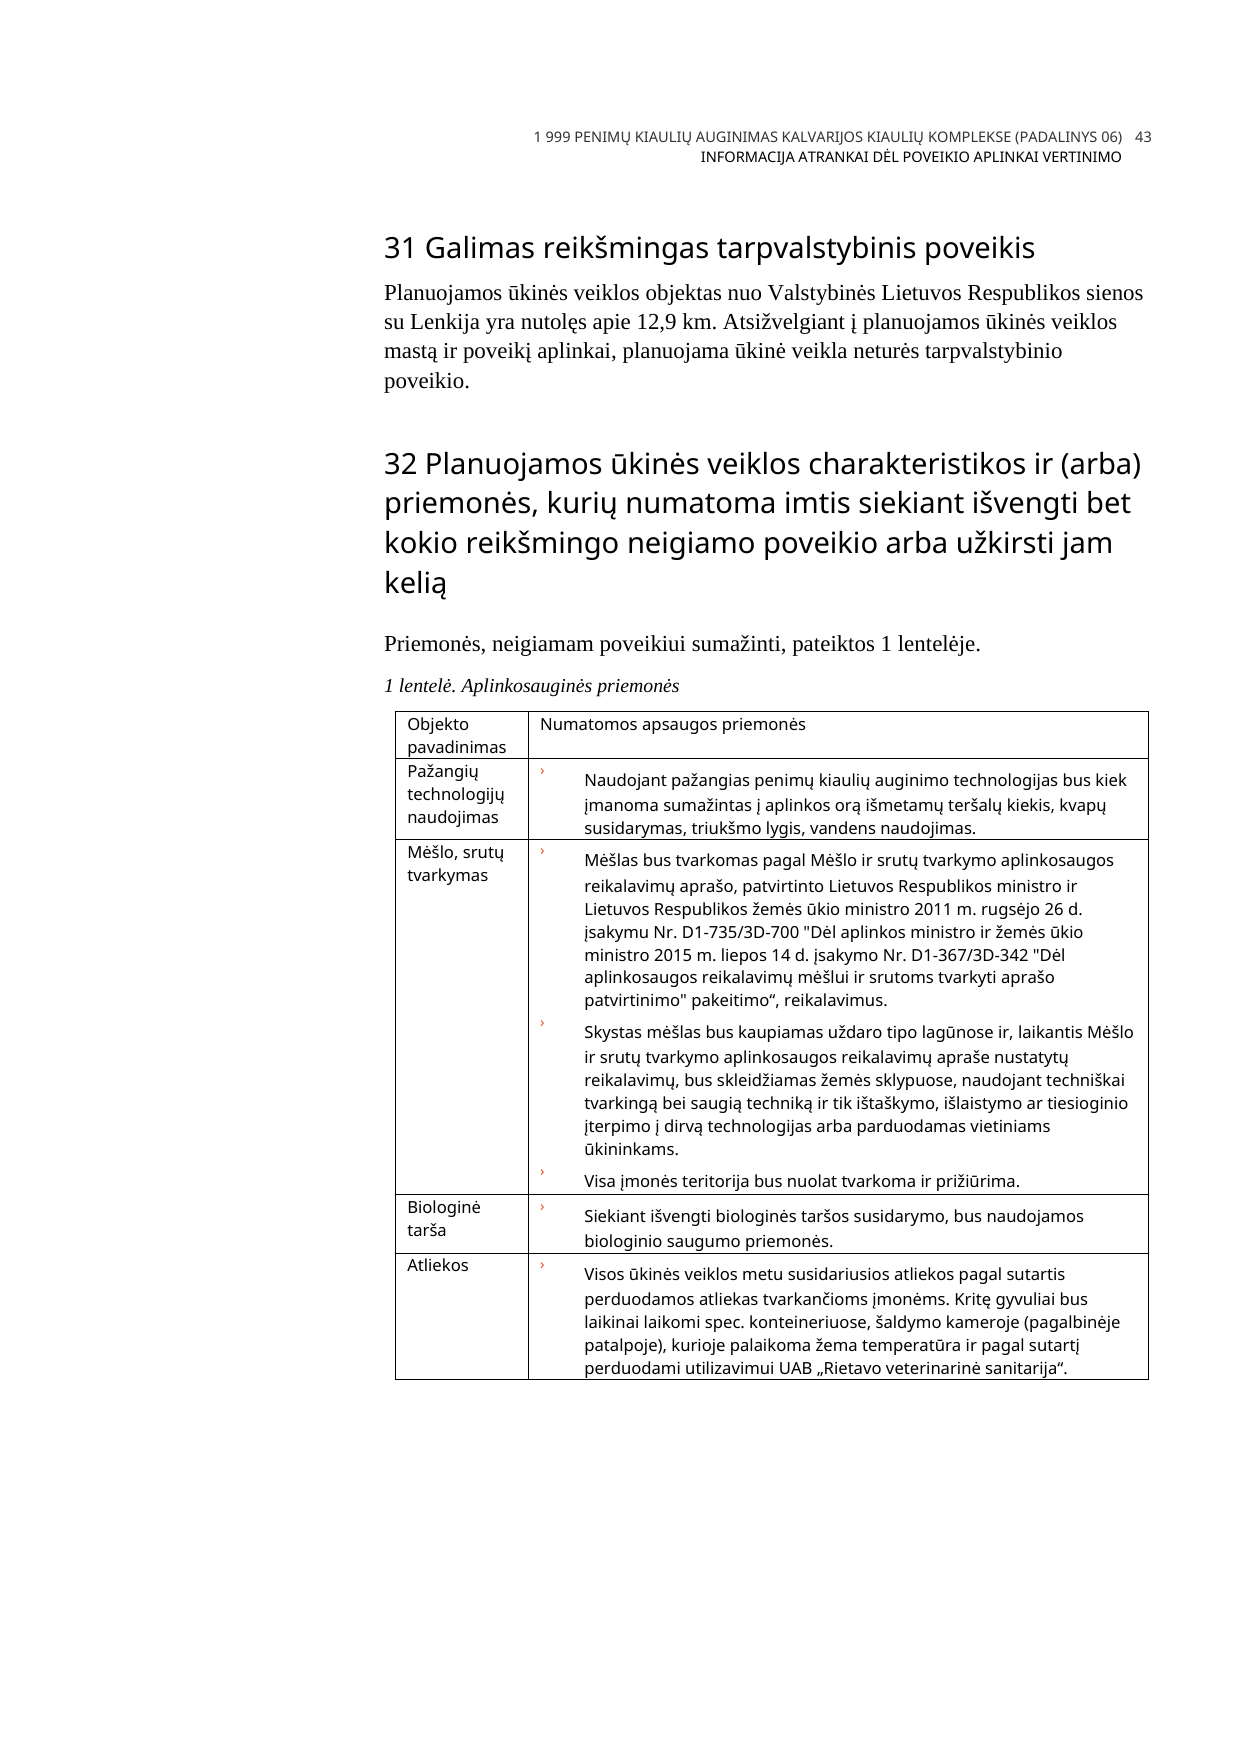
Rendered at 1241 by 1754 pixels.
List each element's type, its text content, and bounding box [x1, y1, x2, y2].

table_cell Biologinė tarša [396, 1195, 528, 1252]
table_header Objekto pavadinimas [396, 712, 528, 758]
table_cell Siekiant išvengti biologinės taršos susidarymo, bus naudojamos biologinio saugumo priemonės. [529, 1195, 1148, 1252]
table_cell Naudojant pažangias penimų kiaulių auginimo technologijas bus kiek įmanoma sumažintas į aplinkos orą išmetamų teršalų kiekis, kvapų susidarymas, triukšmo lygis, vandens naudojimas. [529, 759, 1148, 839]
text Priemonės, neigiamam poveikiui sumažinti, pateiktos 1 lentelėje. [384, 627, 1152, 656]
table_cell Atliekos [396, 1254, 528, 1379]
subtitle 32 Planuojamos ūkinės veiklos charakteristikos ir (arba) priemonės, kurių numatoma imtis siekiant išvengti bet kokio reikšmingo neigiamo poveikio arba užkirsti jam kelią [384, 443, 1152, 602]
table_cell Visos ūkinės veiklos metu susidariusios atliekos pagal sutartis perduodamos atliekas tvarkančioms įmonėms. Kritę gyvuliai bus laikinai laikomi spec. konteineriuose, šaldymo kameroje (pagalbinėje patalpoje), kurioje palaikoma žema temperatūra ir pagal sutartį perduodami utilizavimui UAB „Rietavo veterinarinė sanitarija“. [529, 1254, 1148, 1379]
text 1 lentelė. Aplinkosauginės priemonės [384, 671, 1152, 697]
table_cell Mėšlo, srutų tvarkymas [396, 840, 528, 1194]
text Planuojamos ūkinės veiklos objektas nuo Valstybinės Lietuvos Respublikos sienos su Lenkija yra nutolęs apie 12,9 km. Atsižvelgiant į planuojamos ūkinės veiklos mastą ir poveikį aplinkai, planuojama ūkinė veikla neturės tarpvalstybinio poveikio. [384, 276, 1152, 393]
subtitle 31 Galimas reikšmingas tarpvalstybinis poveikis [384, 227, 1152, 267]
table_cell Pažangių technologijų naudojimas [396, 759, 528, 839]
table_cell Mėšlas bus tvarkomas pagal Mėšlo ir srutų tvarkymo aplinkosaugos reikalavimų aprašo, patvirtinto Lietuvos Respublikos ministro ir Lietuvos Respublikos žemės ūkio ministro 2011 m. rugsėjo 26 d. įsakymu Nr. D1-735/3D-700 "Dėl aplinkos ministro ir žemės ūkio ministro 2015 m. liepos 14 d. įsakymo Nr. D1-367/3D-342 "Dėl aplinkosaugos reikalavimų mėšlui ir srutoms tvarkyti aprašo patvirtinimo" pakeitimo“, reikalavimus. Skystas mėšlas bus kaupiamas uždaro tipo lagūnose ir, laikantis Mėšlo ir srutų tvarkymo aplinkosaugos reikalavimų apraše nustatytų reikalavimų, bus skleidžiamas žemės sklypuose, naudojant techniškai tvarkingą bei saugią techniką ir tik ištaškymo, išlaistymo ar tiesioginio įterpimo į dirvą technologijas arba parduodamas vietiniams ūkininkams. Visa įmonės teritorija bus nuolat tvarkoma ir prižiūrima. [529, 840, 1148, 1194]
table_header Numatomos apsaugos priemonės [529, 712, 1148, 758]
